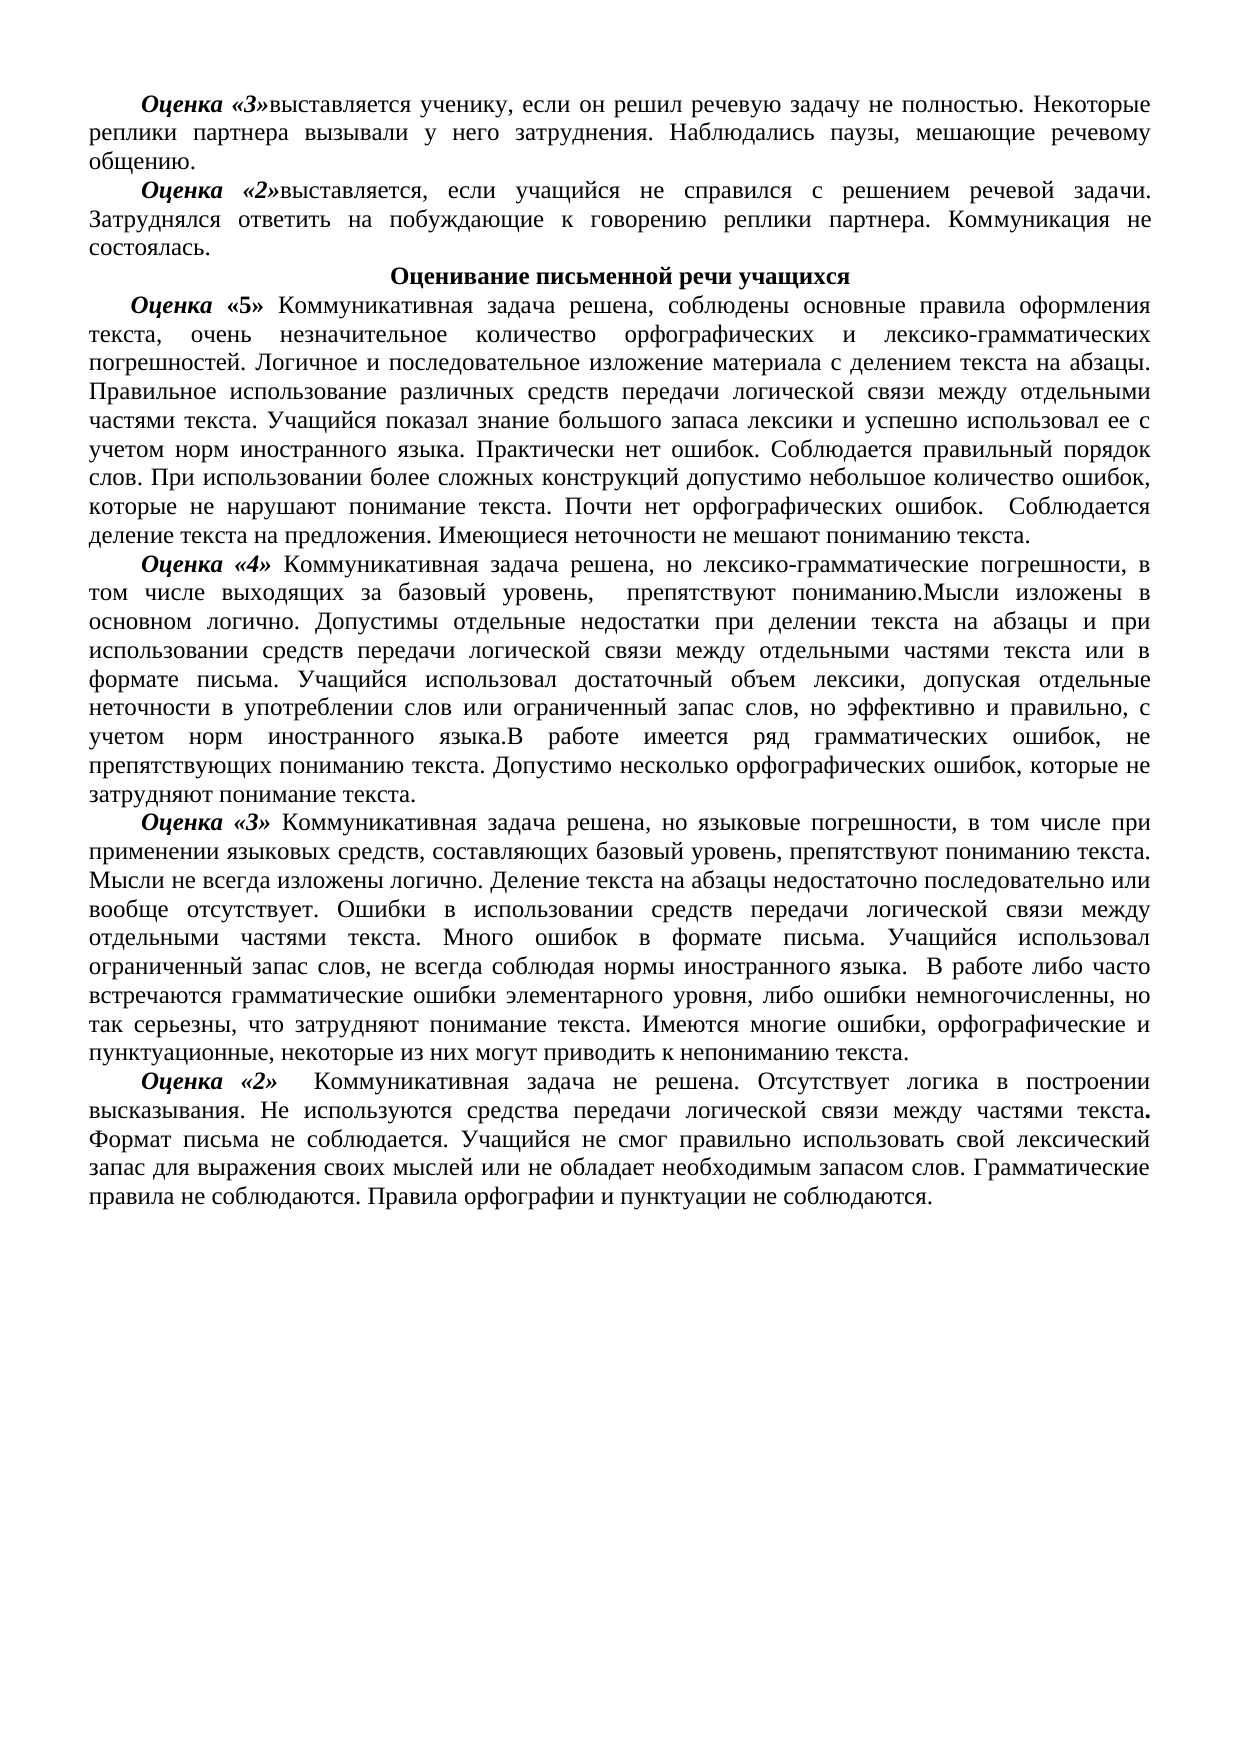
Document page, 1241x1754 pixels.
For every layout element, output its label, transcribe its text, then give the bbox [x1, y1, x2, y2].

text Оценка «3» Коммуникативная задача решена, но языковые погрешности, в том числе при применении языковых средств, составляющих базовый уровень, препятствуют пониманию текста. Мысли не всегда изложены логично. Деление текста на абзацы недостаточно последовательно или вообще отсутствует. Ошибки в использовании средств передачи логической связи между отдельными частями текста. Много ошибок в формате письма. Учащийся использовал ограниченный запас слов, не всегда соблюдая нормы иностранного языка. В работе либо часто встречаются грамматические ошибки элементарного уровня, либо ошибки немногочисленны, но так серьезны, что затрудняют понимание текста. Имеются многие ошибки, орфографические и пунктуационные, некоторые из них могут приводить к непониманию текста. [89, 807, 1152, 1066]
text Оценка «4» Коммуникативная задача решена, но лексико-грамматические погрешности, в том числе выходящих за базовый уровень, препятствуют пониманию.Мысли изложены в основном логично. Допустимы отдельные недостатки при делении текста на абзацы и при использовании средств передачи логической связи между отдельными частями текста или в формате письма. Учащийся использовал достаточный объем лексики, допуская отдельные неточности в употреблении слов или ограниченный запас слов, но эффективно и правильно, с учетом норм иностранного языка.В работе имеется ряд грамматических ошибок, не препятствующих пониманию текста. Допустимо несколько орфографических ошибок, которые не затрудняют понимание текста. [89, 549, 1152, 807]
text Оценка «2»выставляется, если учащийся не справился с решением речевой задачи. Затруднялся ответить на побуждающие к говорению реплики партнера. Коммуникация не состоялась. [89, 175, 1152, 261]
text Оценка «3»выставляется ученику, если он решил речевую задачу не полностью. Некоторые реплики партнера вызывали у него затруднения. Наблюдались паузы, мешающие речевому общению. [89, 89, 1152, 175]
text Оценка «5» Коммуникативная задача решена, соблюдены основные правила оформления текста, очень незначительное количество орфографических и лексико-грамматических погрешностей. Логичное и последовательное изложение материала с делением текста на абзацы. Правильное использование различных средств передачи логической связи между отдельными частями текста. Учащийся показал знание большого запаса лексики и успешно использовал ее с учетом норм иностранного языка. Практически нет ошибок. Соблюдается правильный порядок слов. При использовании более сложных конструкций допустимо небольшое количество ошибок, которые не нарушают понимание текста. Почти нет орфографических ошибок. Соблюдается деление текста на предложения. Имеющиеся неточности не мешают пониманию текста. [89, 290, 1152, 549]
text Оценивание письменной речи учащихся [89, 261, 1152, 290]
text Оценка «2» Коммуникативная задача не решена. Отсутствует логика в построении высказывания. Не используются средства передачи логической связи между частями текста. Формат письма не соблюдается. Учащийся не смог правильно использовать свой лексический запас для выражения своих мыслей или не обладает необходимым запасом слов. Грамматические правила не соблюдаются. Правила орфографии и пунктуации не соблюдаются. [89, 1066, 1152, 1210]
